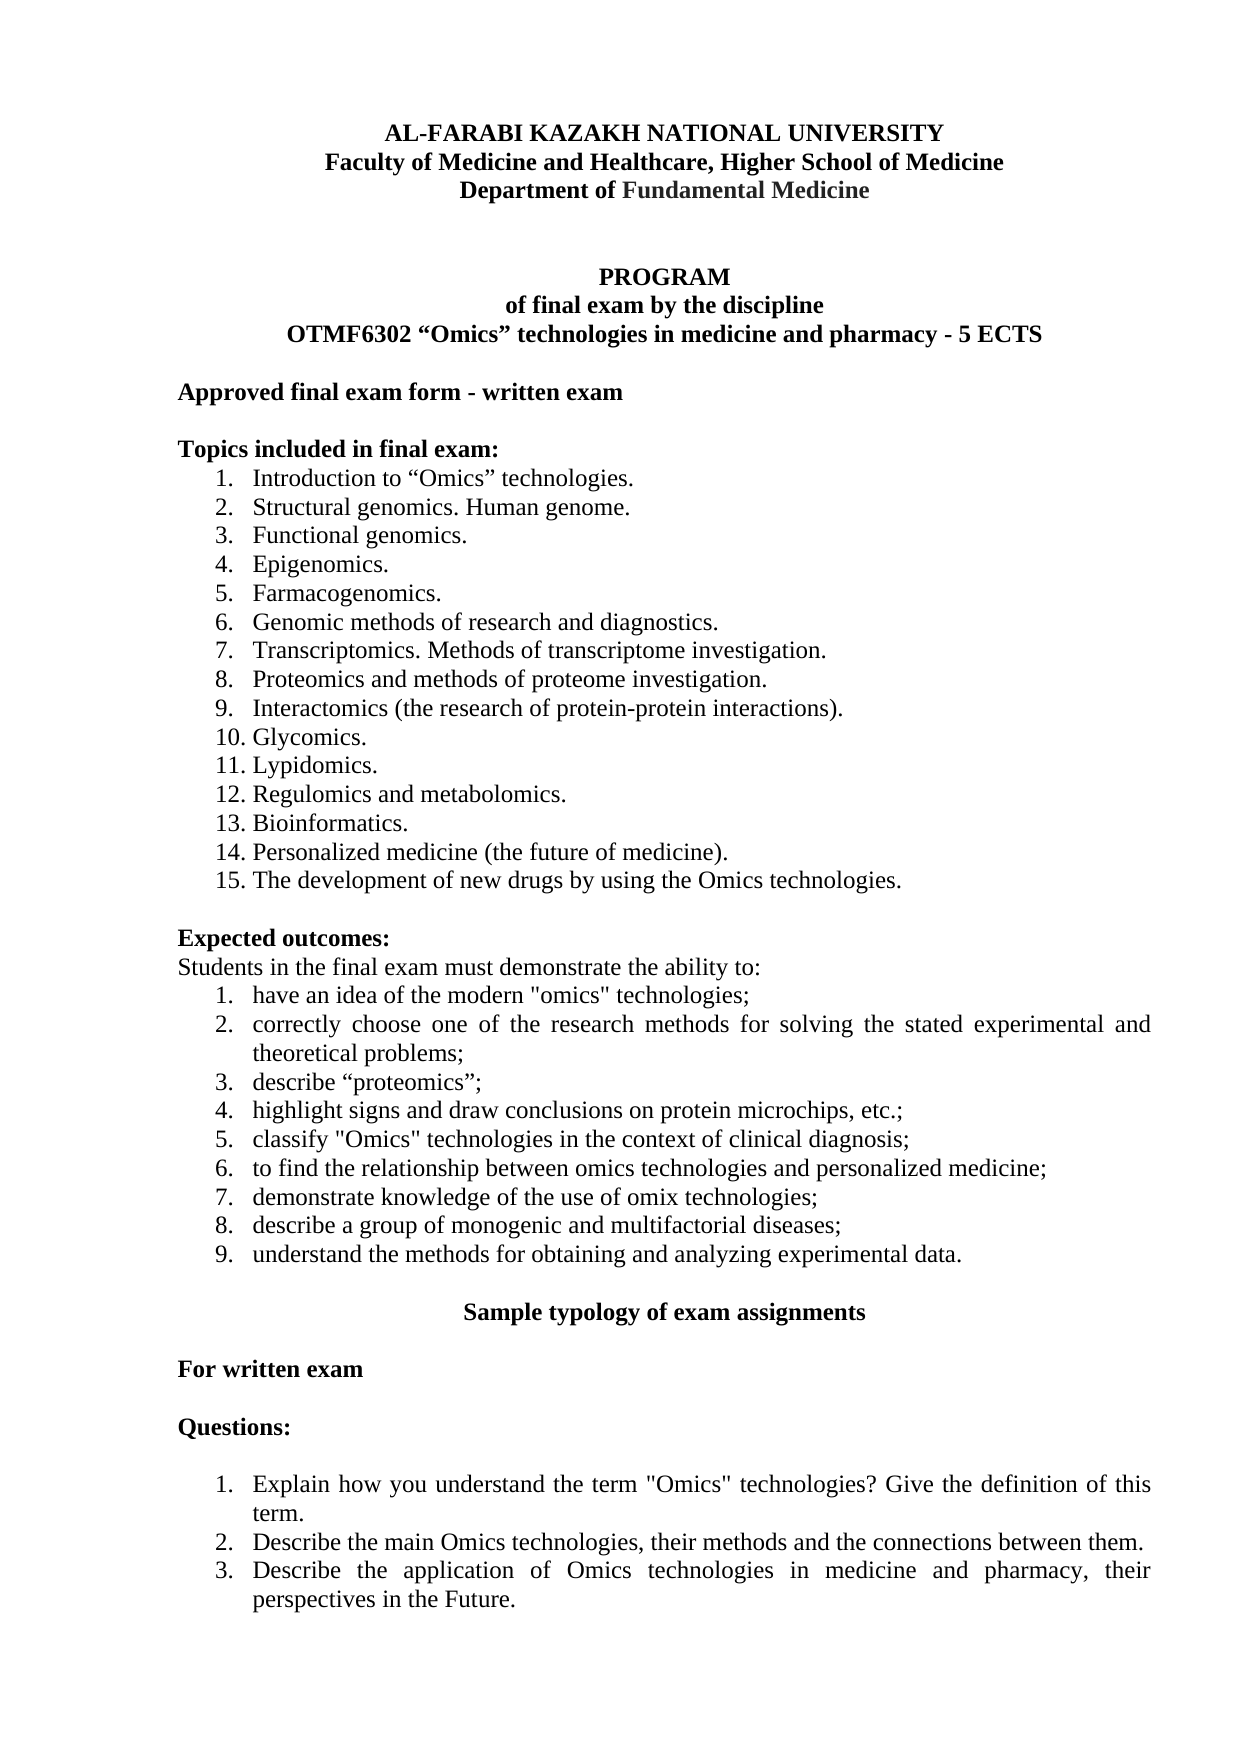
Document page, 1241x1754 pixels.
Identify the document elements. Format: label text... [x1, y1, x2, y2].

text Expected outcomes: [177, 923, 1152, 952]
text Faculty of Medicine and Healthcare, Higher School of Medicine [177, 147, 1152, 176]
list correctly choose one of the research methods for solving the stated experimental and theoretical problems; [215, 1009, 1152, 1067]
list Structural genomics. Human genome. [215, 492, 1152, 521]
list Introduction to “Omics” technologies. [215, 463, 1152, 492]
list understand the methods for obtaining and analyzing experimental data. [215, 1239, 1152, 1268]
text Department of Fundamental Medicine [177, 176, 1152, 204]
text Approved final exam form - written exam [177, 377, 1152, 406]
list Proteomics and methods of proteome investigation. [215, 664, 1152, 693]
list Functional genomics. [215, 521, 1152, 549]
list Explain how you understand the term "Omics" technologies? Give the definition of this term. [215, 1469, 1152, 1527]
list The development of new drugs by using the Omics technologies. [215, 866, 1152, 894]
text OTMF6302 “Omics” technologies in medicine and pharmacy - 5 ECTS [177, 319, 1152, 348]
text of final exam by the discipline [177, 291, 1152, 319]
text For written exam [177, 1354, 1152, 1383]
list highlight signs and draw conclusions on protein microchips, etc.; [215, 1096, 1152, 1124]
list Describe the application of Omics technologies in medicine and pharmacy, their perspectives in the Future. [215, 1556, 1152, 1613]
list Genomic methods of research and diagnostics. [215, 607, 1152, 636]
list classify "Omics" technologies in the context of clinical diagnosis; [215, 1124, 1152, 1153]
text AL-FARABI KAZAKH NATIONAL UNIVERSITY [177, 118, 1152, 147]
list Personalized medicine (the future of medicine). [215, 837, 1152, 866]
text PROGRAM [177, 262, 1152, 291]
list Glycomics. [215, 722, 1152, 751]
list Interactomics (the research of protein-protein interactions). [215, 693, 1152, 722]
list Epigenomics. [215, 549, 1152, 578]
text Topics included in final exam: [177, 434, 1152, 463]
list Farmacogenomics. [215, 578, 1152, 607]
list Transcriptomics. Methods of transcriptome investigation. [215, 636, 1152, 664]
text Sample typology of exam assignments [177, 1297, 1152, 1326]
list Regulomics and metabolomics. [215, 779, 1152, 808]
list to find the relationship between omics technologies and personalized medicine; [215, 1153, 1152, 1182]
list have an idea of the modern "omics" technologies; [215, 981, 1152, 1009]
text Questions: [177, 1412, 1152, 1441]
list Lypidomics. [215, 751, 1152, 779]
text Students in the final exam must demonstrate the ability to: [177, 952, 1152, 981]
list demonstrate knowledge of the use of omix technologies; [215, 1182, 1152, 1211]
list describe a group of monogenic and multifactorial diseases; [215, 1211, 1152, 1239]
list Describe the main Omics technologies, their methods and the connections between them. [215, 1527, 1152, 1556]
list describe “proteomics”; [215, 1067, 1152, 1096]
list Bioinformatics. [215, 808, 1152, 837]
